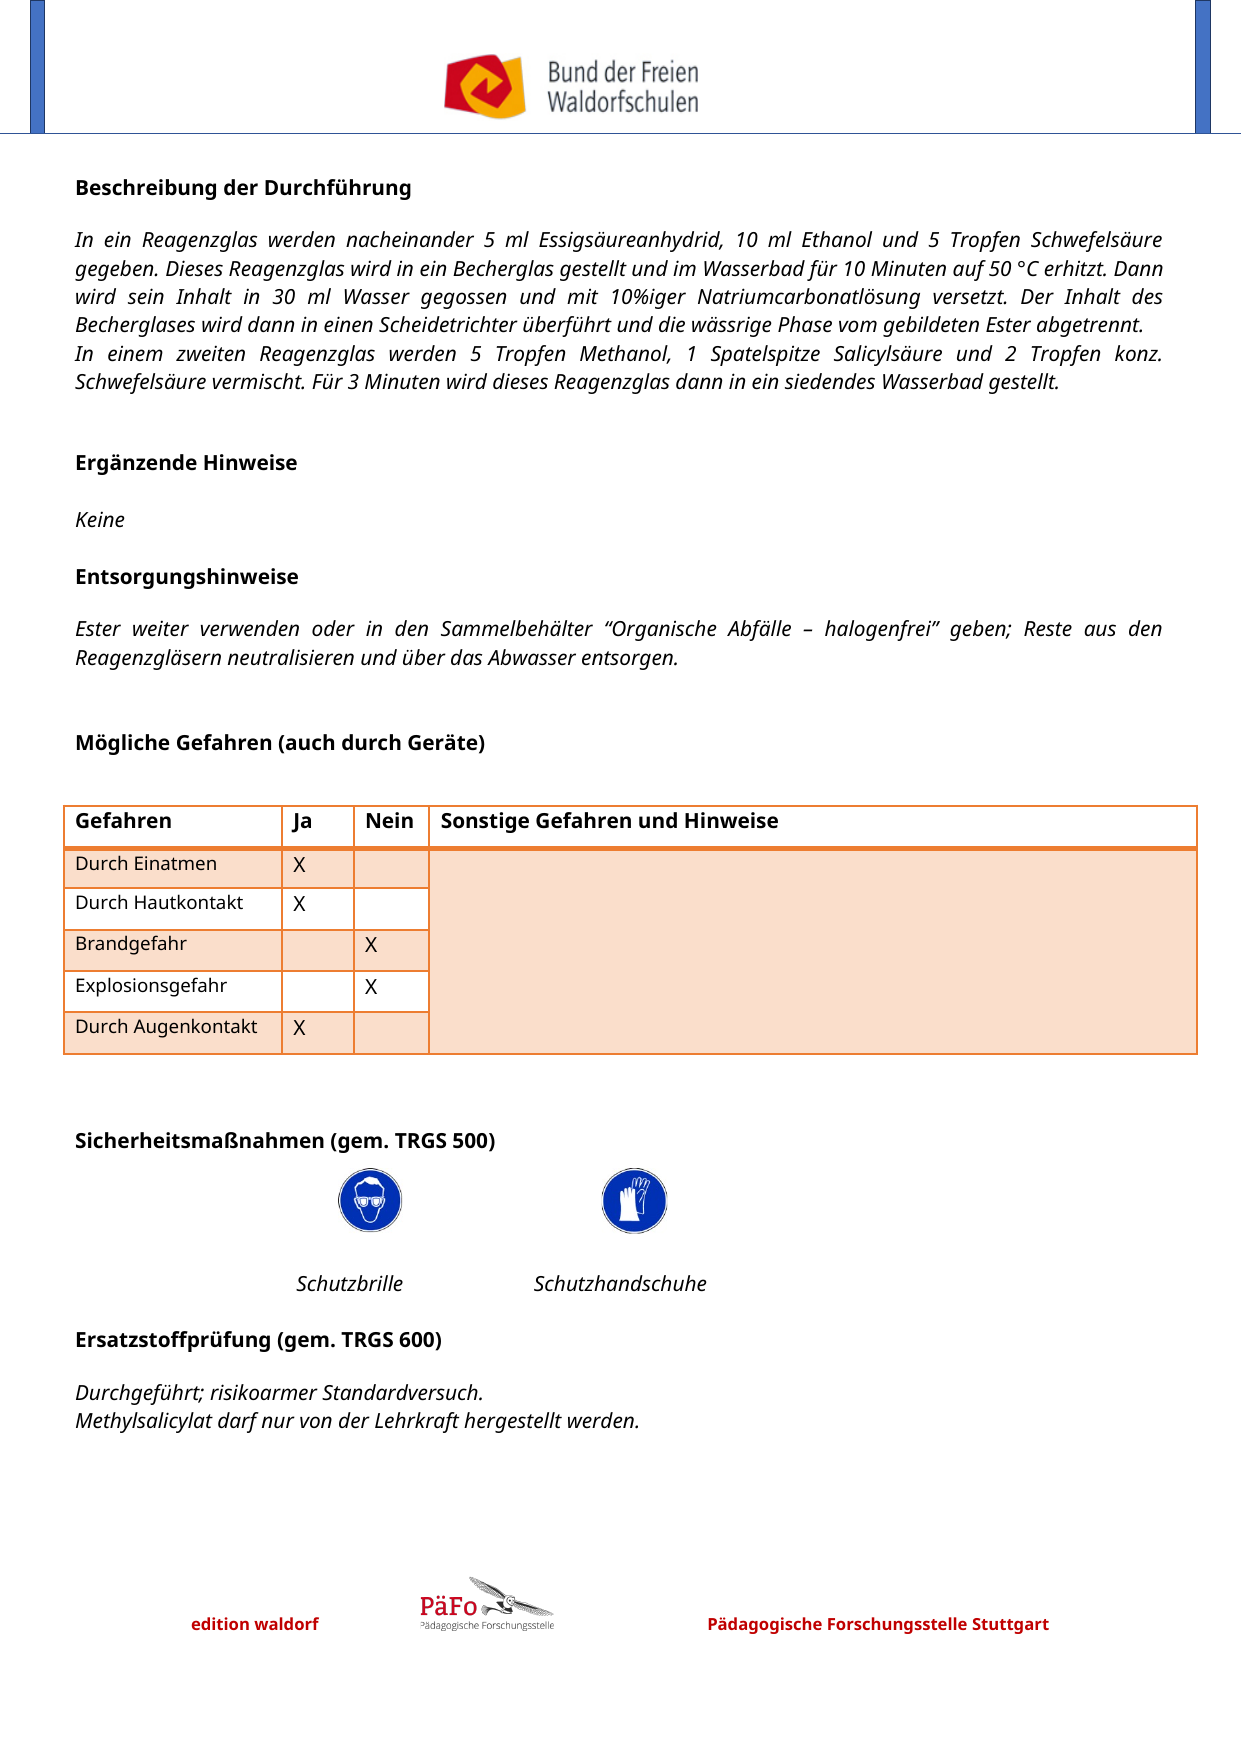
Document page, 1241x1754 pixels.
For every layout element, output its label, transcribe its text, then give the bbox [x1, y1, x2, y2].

picture [338, 1168, 404, 1234]
text Entsorgungshinweise [75, 562, 1165, 590]
text In ein Reagenzglas werden nacheinander 5 ml Essigsäureanhydrid, 10 ml Ethanol und 5 Tropfen Schwefelsäure gegeben. Dieses Reagenzglas wird in ein Becherglas gestellt und im Wasserbad für 10 Minuten auf 50 °C erhitzt. Dann wird sein Inhalt in 30 ml Wasser gegossen und mit 10%iger Natriumcarbonatlösung versetzt. Der Inhalt des Becherglases wird dann in einen Scheidetrichter überführt und die wässrige Phase vom gebildeten Ester abgetrennt. [75, 225, 1165, 339]
table_cell [283, 931, 353, 970]
table_cell X [355, 972, 428, 1011]
table_header Gefahren [65, 807, 281, 846]
table_cell X [283, 1013, 353, 1053]
table_cell [430, 851, 1196, 1053]
table_cell X [355, 931, 428, 970]
table_cell [355, 1013, 428, 1053]
text Durchgeführt; risikoarmer Standardversuch. [75, 1378, 1165, 1406]
table_cell Explosionsgefahr [65, 972, 281, 1011]
table_header Nein [355, 807, 428, 846]
table_cell [355, 851, 428, 887]
table_cell Brandgefahr [65, 931, 281, 970]
text Keine [75, 505, 1165, 533]
table_cell Durch Augenkontakt [65, 1013, 281, 1053]
table_header Sonstige Gefahren und Hinweise [430, 807, 1196, 846]
text Ester weiter verwenden oder in den Sammelbehälter “Organische Abfälle – halogenfrei” geben; Reste aus den Reagenzgläsern neutralisieren und über das Abwasser entsorgen. [75, 614, 1165, 671]
picture [443, 53, 699, 121]
text Beschreibung der Durchführung [75, 173, 1165, 201]
text Ersatzstoffprüfung (gem. TRGS 600) [75, 1326, 1165, 1354]
table_header Ja [283, 807, 353, 846]
table_cell [355, 889, 428, 928]
text Methylsalicylat darf nur von der Lehrkraft hergestellt werden. [75, 1406, 1165, 1435]
text In einem zweiten Reagenzglas werden 5 Tropfen Methanol, 1 Spatelspitze Salicylsäure und 2 Tropfen konz. Schwefelsäure vermischt. Für 3 Minuten wird dieses Reagenzglas dann in ein siedendes Wasserbad gestellt. [75, 339, 1165, 396]
text Sicherheitsmaßnahmen (gem. TRGS 500) [75, 1127, 1165, 1155]
picture [601, 1168, 668, 1234]
picture [420, 1576, 554, 1631]
text Ergänzende Hinweise [75, 448, 1165, 477]
table_cell X [283, 889, 353, 928]
text Mögliche Gefahren (auch durch Geräte) [75, 728, 1165, 757]
table_cell [283, 972, 353, 1011]
table_cell X [283, 851, 353, 887]
text Schutzbrille Schutzhandschuhe [75, 1269, 1165, 1297]
table_cell Durch Einatmen [65, 851, 281, 887]
table_cell Durch Hautkontakt [65, 889, 281, 928]
